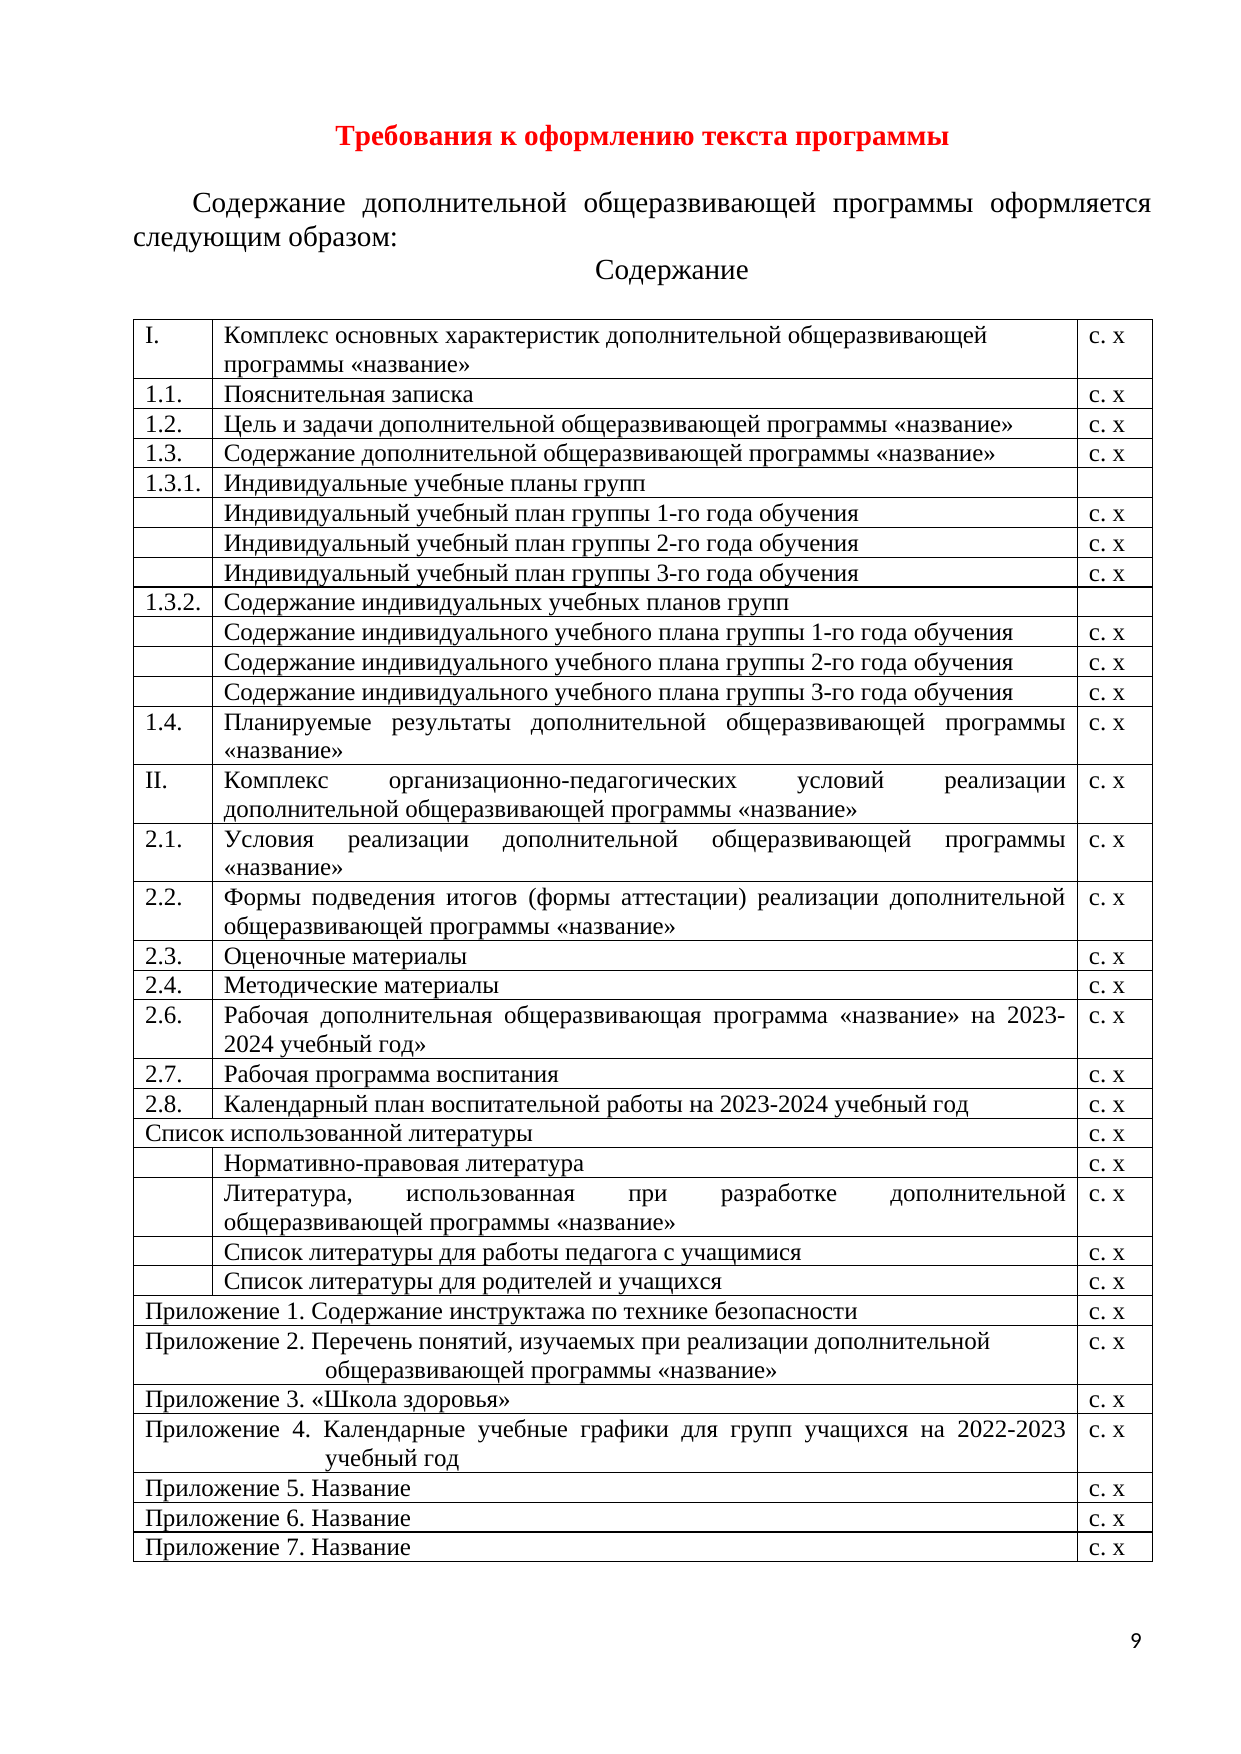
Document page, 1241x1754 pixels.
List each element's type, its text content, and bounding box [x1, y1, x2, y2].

table_cell с. х [1078, 1178, 1152, 1236]
text Содержание [133, 252, 1152, 286]
table_cell с. х [1078, 647, 1152, 676]
table_cell с. х [1078, 1266, 1152, 1295]
table_cell с. х [1078, 1148, 1152, 1177]
table_cell [134, 498, 212, 527]
table_cell Условия реализации дополнительной общеразвивающей программы «название» [213, 824, 1077, 881]
table_cell с. х [1078, 941, 1152, 969]
table_cell с. х [1078, 677, 1152, 706]
table_cell [1078, 468, 1152, 497]
table_cell с. х [1078, 439, 1152, 467]
table_cell с. х [1078, 1237, 1152, 1265]
table_cell Индивидуальный учебный план группы 1-го года обучения [213, 498, 1077, 527]
table_cell с. х [1078, 528, 1152, 557]
table_cell 1.2. [134, 409, 212, 437]
table_cell Содержание индивидуального учебного плана группы 3-го года обучения [213, 677, 1077, 706]
table_cell Индивидуальный учебный план группы 2-го года обучения [213, 528, 1077, 557]
table_cell с. х [1078, 558, 1152, 586]
table_cell с. х [1078, 1503, 1152, 1531]
table_cell [134, 1266, 212, 1295]
table_cell 2.1. [134, 824, 212, 881]
table_cell с. х [1078, 765, 1152, 823]
table_cell с. х [1078, 1414, 1152, 1472]
table_cell с. х [1078, 409, 1152, 437]
table_cell Приложение 1. Содержание инструктажа по технике безопасности [134, 1296, 1077, 1325]
table_cell с. х [1078, 1326, 1152, 1383]
table_cell Оценочные материалы [213, 941, 1077, 969]
table_cell Приложение 7. Название [134, 1533, 1077, 1561]
table_cell с. х [1078, 1119, 1152, 1147]
text Требования к оформлению текста программы [133, 118, 1152, 152]
table_cell Содержание дополнительной общеразвивающей программы «название» [213, 439, 1077, 467]
table_cell с. х [1078, 1296, 1152, 1325]
table_cell [134, 528, 212, 557]
table_cell Приложение 6. Название [134, 1503, 1077, 1531]
table_cell Календарный план воспитательной работы на 2023-2024 учебный год [213, 1089, 1077, 1117]
table_cell 1.3.1. [134, 468, 212, 497]
table_cell Формы подведения итогов (формы аттестации) реализации дополнительной общеразвивающей программы «название» [213, 882, 1077, 940]
table_cell Методические материалы [213, 971, 1077, 999]
table_cell [1078, 588, 1152, 616]
table_cell Комплекс организационно-педагогических условий реализации дополнительной общеразвивающей программы «название» [213, 765, 1077, 823]
table_cell с. х [1078, 824, 1152, 881]
table_cell 1.3.2. [134, 588, 212, 616]
table_cell 2.6. [134, 1000, 212, 1058]
table_cell 2.7. [134, 1059, 212, 1088]
table_cell Приложение 3. «Школа здоровья» [134, 1385, 1077, 1413]
table_cell Приложение 2. Перечень понятий, изучаемых при реализации дополнительной общеразвивающей программы «название» [134, 1326, 1077, 1383]
table_cell Нормативно-правовая литература [213, 1148, 1077, 1177]
table_cell с. х [1078, 707, 1152, 764]
text Содержание дополнительной общеразвивающей программы оформляется следующим образом: [133, 185, 1152, 252]
table_cell с. х [1078, 617, 1152, 646]
table_cell с. х [1078, 1533, 1152, 1561]
table_cell [134, 677, 212, 706]
table_cell Приложение 5. Название [134, 1473, 1077, 1502]
table_cell 1.3. [134, 439, 212, 467]
table_cell Пояснительная записка [213, 379, 1077, 408]
table_header Комплекс основных характеристик дополнительной общеразвивающей программы «название» [213, 320, 1077, 378]
table_cell Планируемые результаты дополнительной общеразвивающей программы «название» [213, 707, 1077, 764]
table_cell Индивидуальные учебные планы групп [213, 468, 1077, 497]
table_cell [134, 1237, 212, 1265]
table_cell с. х [1078, 1089, 1152, 1117]
table_cell Список литературы для родителей и учащихся [213, 1266, 1077, 1295]
table_cell с. х [1078, 498, 1152, 527]
table_cell с. х [1078, 1473, 1152, 1502]
table_cell Индивидуальный учебный план группы 3-го года обучения [213, 558, 1077, 586]
table_cell с. х [1078, 379, 1152, 408]
table_cell [134, 617, 212, 646]
table_header с. х [1078, 320, 1152, 378]
table_cell 2.2. [134, 882, 212, 940]
table_cell [134, 1178, 212, 1236]
table_cell с. х [1078, 971, 1152, 999]
table_cell с. х [1078, 1385, 1152, 1413]
table_cell 2.4. [134, 971, 212, 999]
table_cell Рабочая дополнительная общеразвивающая программа «название» на 2023-2024 учебный год» [213, 1000, 1077, 1058]
table_cell 1.1. [134, 379, 212, 408]
table_cell Список литературы для работы педагога с учащимися [213, 1237, 1077, 1265]
table_cell с. х [1078, 1000, 1152, 1058]
table_cell Литература, использованная при разработке дополнительной общеразвивающей программы «название» [213, 1178, 1077, 1236]
table_cell Список использованной литературы [134, 1119, 1077, 1147]
table_cell 1.4. [134, 707, 212, 764]
table_cell [134, 1148, 212, 1177]
table_cell с. х [1078, 882, 1152, 940]
table_cell Рабочая программа воспитания [213, 1059, 1077, 1088]
table_cell Приложение 4. Календарные учебные графики для групп учащихся на 2022-2023 учебный год [134, 1414, 1077, 1472]
table_cell 2.8. [134, 1089, 212, 1117]
table_cell Цель и задачи дополнительной общеразвивающей программы «название» [213, 409, 1077, 437]
table_cell Содержание индивидуальных учебных планов групп [213, 588, 1077, 616]
table_header I. [134, 320, 212, 378]
table_cell с. х [1078, 1059, 1152, 1088]
table_cell Содержание индивидуального учебного плана группы 1-го года обучения [213, 617, 1077, 646]
table_cell Содержание индивидуального учебного плана группы 2-го года обучения [213, 647, 1077, 676]
table_cell 2.3. [134, 941, 212, 969]
table_cell [134, 558, 212, 586]
table_cell [134, 647, 212, 676]
table_cell II. [134, 765, 212, 823]
